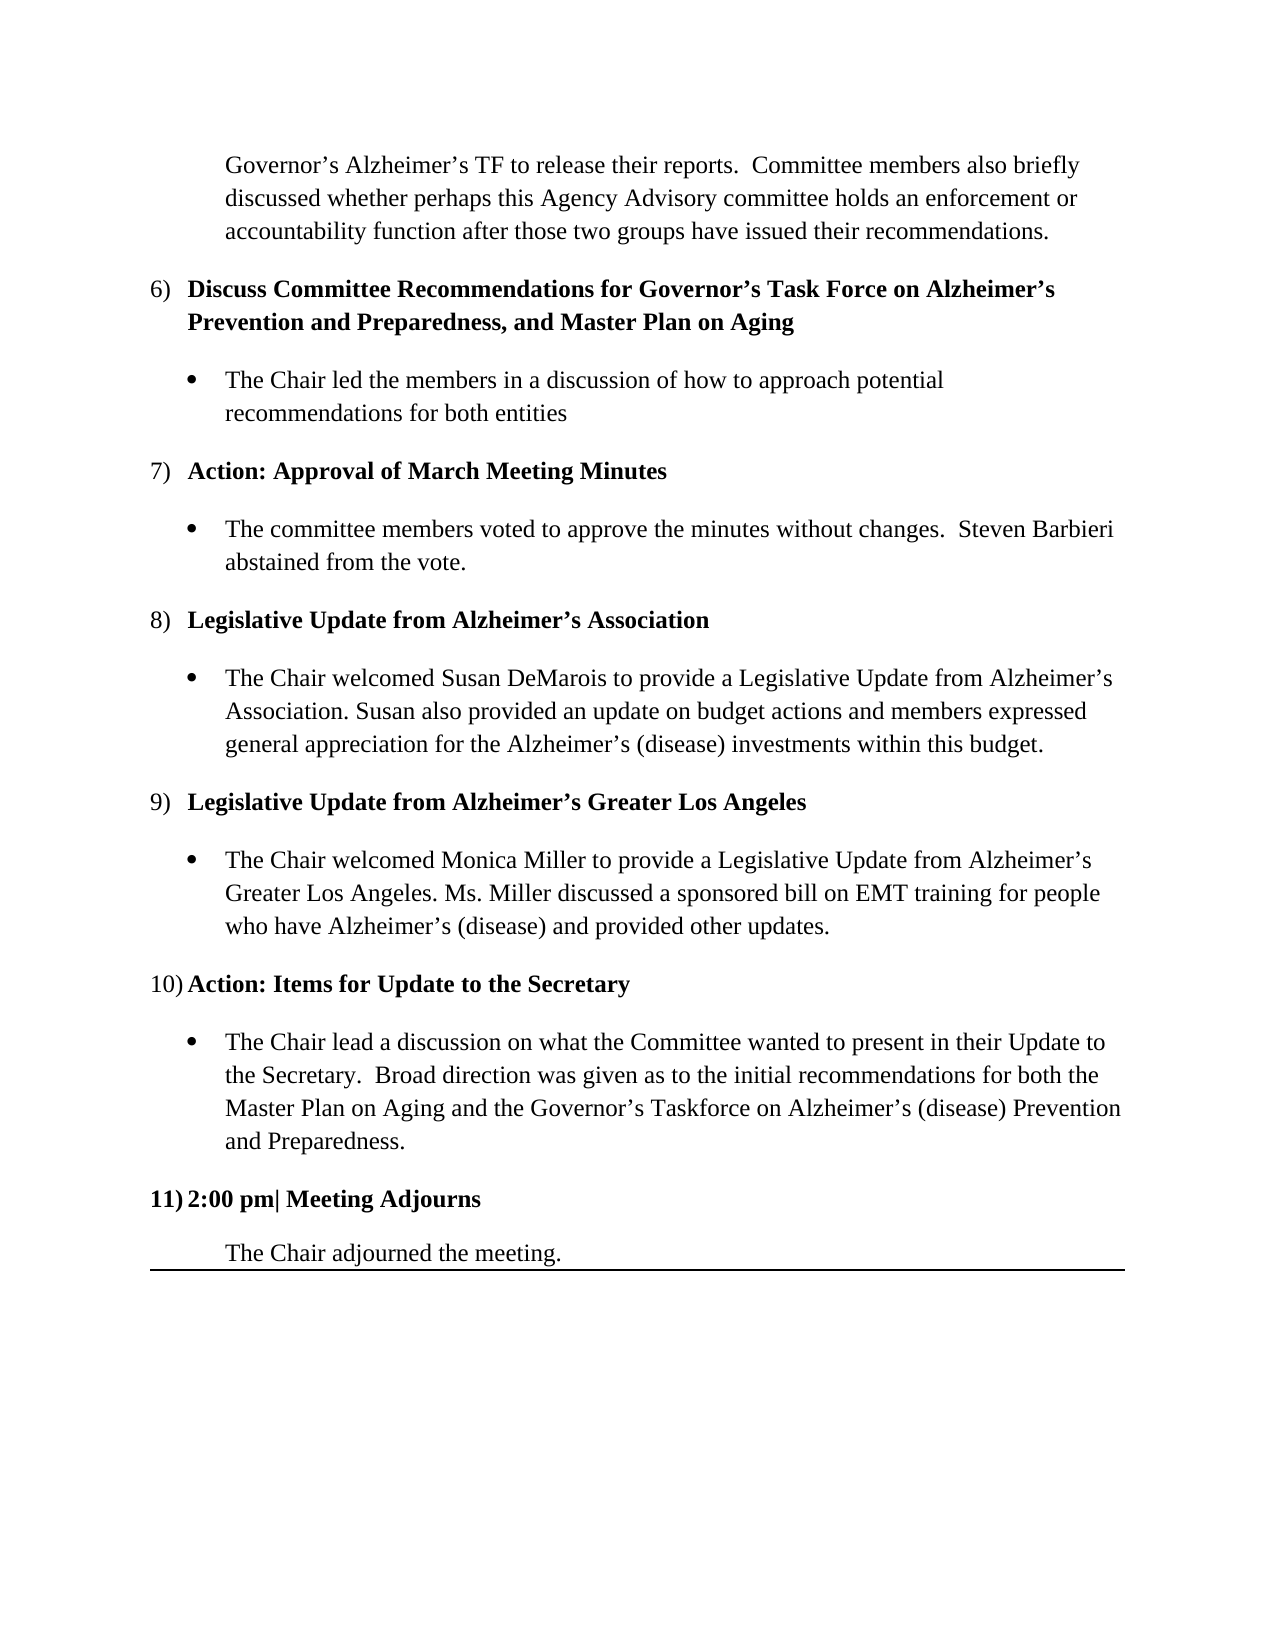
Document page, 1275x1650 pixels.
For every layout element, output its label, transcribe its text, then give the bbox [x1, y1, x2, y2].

list Action: Items for Update to the Secretary [150, 969, 1125, 998]
list The Chair welcomed Monica Miller to provide a Legislative Update from Alzheimer’s Greater Los Angeles. Ms. Miller discussed a sponsored bill on EMT training for people who have Alzheimer’s (disease) and provided other updates. [187, 845, 1125, 940]
list Legislative Update from Alzheimer’s Greater Los Angeles [150, 787, 1125, 816]
list The committee members voted to approve the minutes without changes. Steven Barbieri abstained from the vote. [187, 514, 1125, 576]
list 2:00 pm| Meeting Adjourns [150, 1184, 1125, 1213]
list The Chair led the members in a discussion of how to approach potential recommendations for both entities [187, 365, 1125, 427]
list The Chair welcomed Susan DeMarois to provide a Legislative Update from Alzheimer’s Association. Susan also provided an update on budget actions and members expressed general appreciation for the Alzheimer’s (disease) investments within this budget. [187, 663, 1125, 758]
list Discuss Committee Recommendations for Governor’s Task Force on Alzheimer’s Prevention and Preparedness, and Master Plan on Aging [150, 274, 1125, 336]
list Legislative Update from Alzheimer’s Association [150, 605, 1125, 634]
text The Chair adjourned the meeting. [150, 1238, 1125, 1269]
list Action: Approval of March Meeting Minutes [150, 456, 1125, 485]
list The Chair lead a discussion on what the Committee wanted to present in their Update to the Secretary. Broad direction was given as to the initial recommendations for both the Master Plan on Aging and the Governor’s Taskforce on Alzheimer’s (disease) Prevention and Preparedness. [187, 1027, 1125, 1155]
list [187, 150, 1125, 245]
